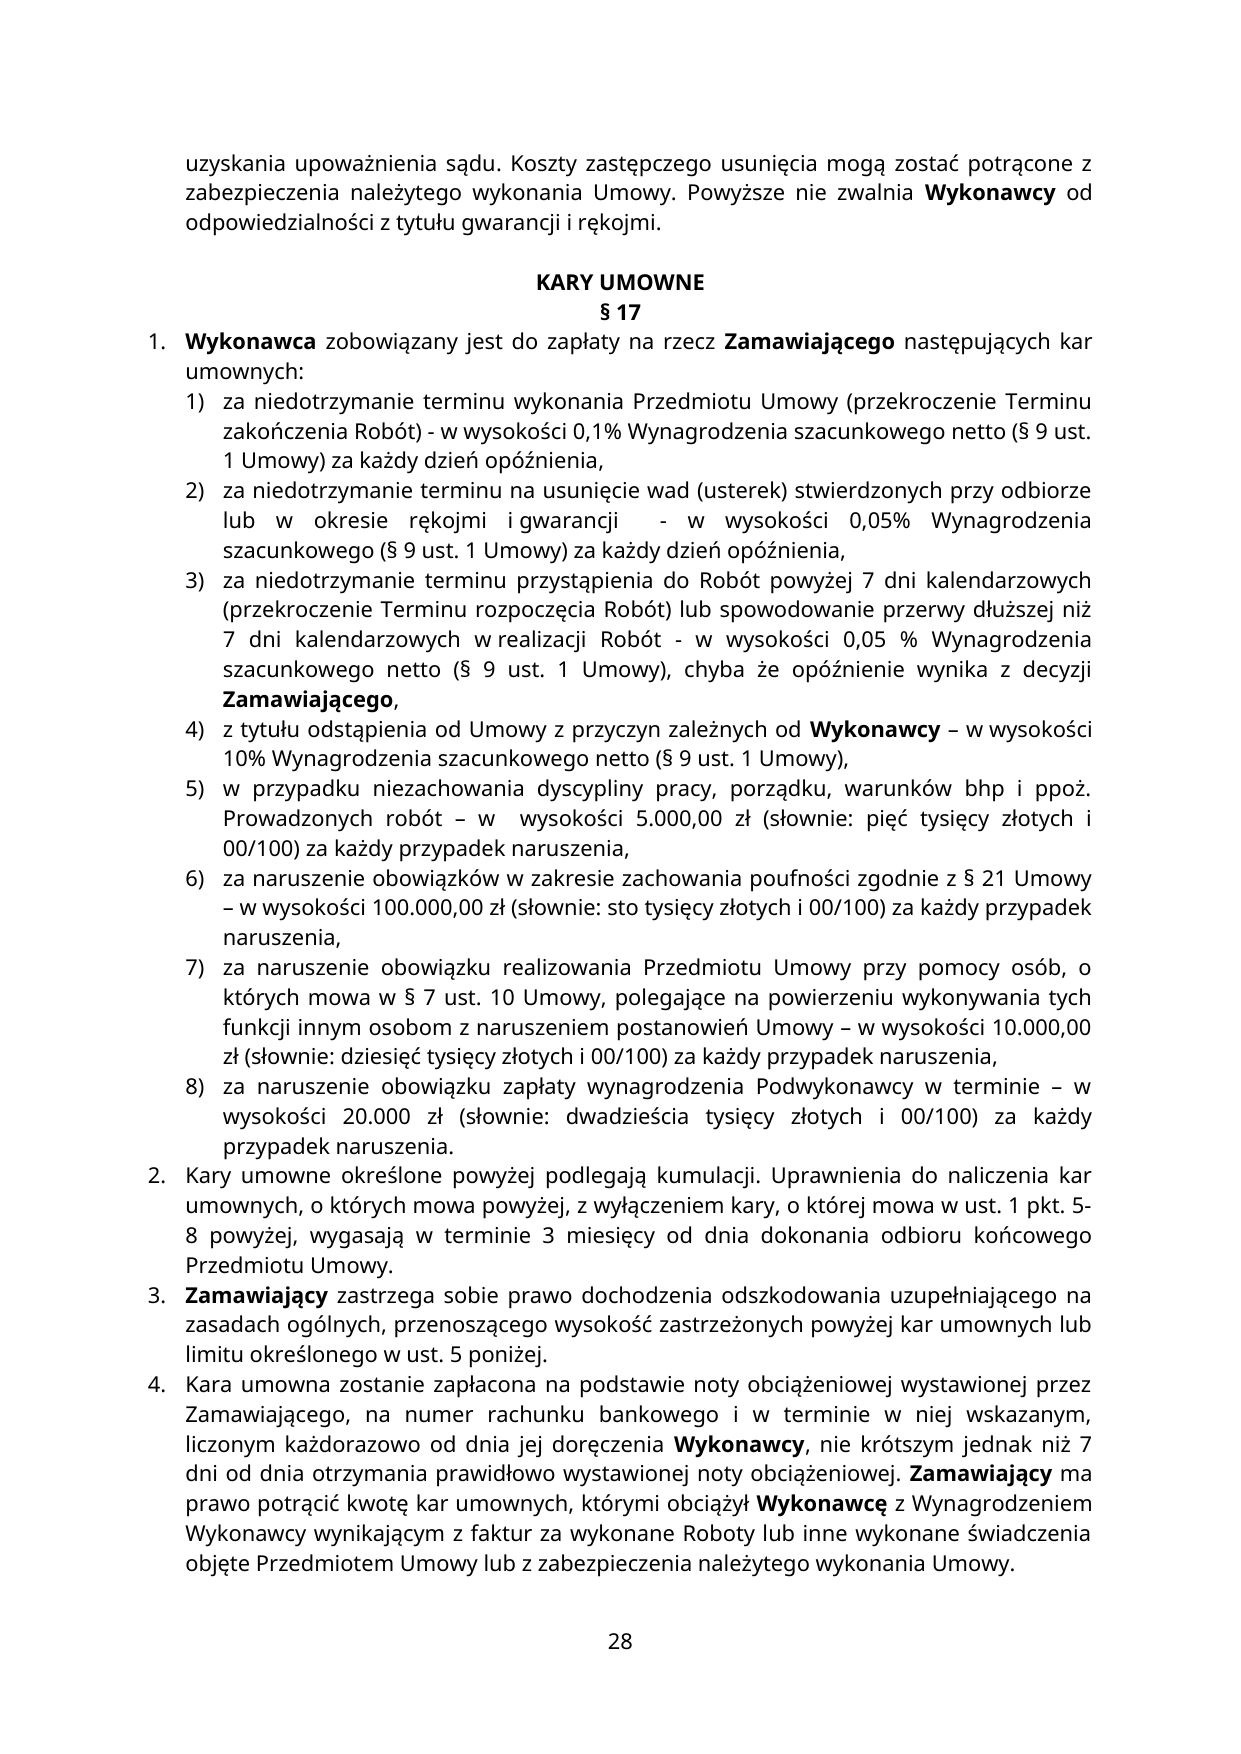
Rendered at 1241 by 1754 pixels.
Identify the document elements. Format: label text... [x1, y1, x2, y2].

list za niedotrzymanie terminu przystąpienia do Robót powyżej 7 dni kalendarzowych (przekroczenie Terminu rozpoczęcia Robót) lub spowodowanie przerwy dłuższej niż 7 dni kalendarzowych w realizacji Robót - w wysokości 0,05 % Wynagrodzenia szacunkowego netto (§ 9 ust. 1 Umowy), chyba że opóźnienie wynika z decyzji Zamawiającego, [185, 565, 1093, 714]
list za niedotrzymanie terminu wykonania Przedmiotu Umowy (przekroczenie Terminu zakończenia Robót) - w wysokości 0,1% Wynagrodzenia szacunkowego netto (§ 9 ust. 1 Umowy) za każdy dzień opóźnienia, [185, 386, 1093, 475]
list za naruszenie obowiązków w zakresie zachowania poufności zgodnie z § 21 Umowy – w wysokości 100.000,00 zł (słownie: sto tysięcy złotych i 00/100) za każdy przypadek naruszenia, [185, 863, 1093, 952]
list Zamawiający zastrzega sobie prawo dochodzenia odszkodowania uzupełniającego na zasadach ogólnych, przenoszącego wysokość zastrzeżonych powyżej kar umownych lub limitu określonego w ust. 5 poniżej. [148, 1280, 1093, 1369]
list Kara umowna zostanie zapłacona na podstawie noty obciążeniowej wystawionej przez Zamawiającego, na numer rachunku bankowego i w terminie w niej wskazanym, liczonym każdorazowo od dnia jej doręczenia Wykonawcy, nie krótszym jednak niż 7 dni od dnia otrzymania prawidłowo wystawionej noty obciążeniowej. Zamawiający ma prawo potrącić kwotę kar umownych, którymi obciążył Wykonawcę z Wynagrodzeniem Wykonawcy wynikającym z faktur za wykonane Roboty lub inne wykonane świadczenia objęte Przedmiotem Umowy lub z zabezpieczenia należytego wykonania Umowy. [148, 1369, 1093, 1578]
list za naruszenie obowiązku realizowania Przedmiotu Umowy przy pomocy osób, o których mowa w § 7 ust. 10 Umowy, polegające na powierzeniu wykonywania tych funkcji innym osobom z naruszeniem postanowień Umowy – w wysokości 10.000,00 zł (słownie: dziesięć tysięcy złotych i 00/100) za każdy przypadek naruszenia, [185, 952, 1093, 1071]
list Wykonawca zobowiązany jest do zapłaty na rzecz Zamawiającego następujących kar umownych: [148, 326, 1093, 386]
text KARY UMOWNE [148, 267, 1093, 297]
list Kary umowne określone powyżej podlegają kumulacji. Uprawnienia do naliczenia kar umownych, o których mowa powyżej, z wyłączeniem kary, o której mowa w ust. 1 pkt. 5-8 powyżej, wygasają w terminie 3 miesięcy od dnia dokonania odbioru końcowego Przedmiotu Umowy. [148, 1161, 1093, 1280]
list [148, 148, 1093, 237]
list za niedotrzymanie terminu na usunięcie wad (usterek) stwierdzonych przy odbiorze lub w okresie rękojmi i gwarancji - w wysokości 0,05% Wynagrodzenia szacunkowego (§ 9 ust. 1 Umowy) za każdy dzień opóźnienia, [185, 475, 1093, 565]
list za naruszenie obowiązku zapłaty wynagrodzenia Podwykonawcy w terminie – w wysokości 20.000 zł (słownie: dwadzieścia tysięcy złotych i 00/100) za każdy przypadek naruszenia. [185, 1071, 1093, 1161]
list z tytułu odstąpienia od Umowy z przyczyn zależnych od Wykonawcy – w wysokości 10% Wynagrodzenia szacunkowego netto (§ 9 ust. 1 Umowy), [185, 714, 1093, 773]
text § 17 [148, 297, 1093, 326]
list w przypadku niezachowania dyscypliny pracy, porządku, warunków bhp i ppoż. Prowadzonych robót – w wysokości 5.000,00 zł (słownie: pięć tysięcy złotych i 00/100) za każdy przypadek naruszenia, [185, 773, 1093, 863]
